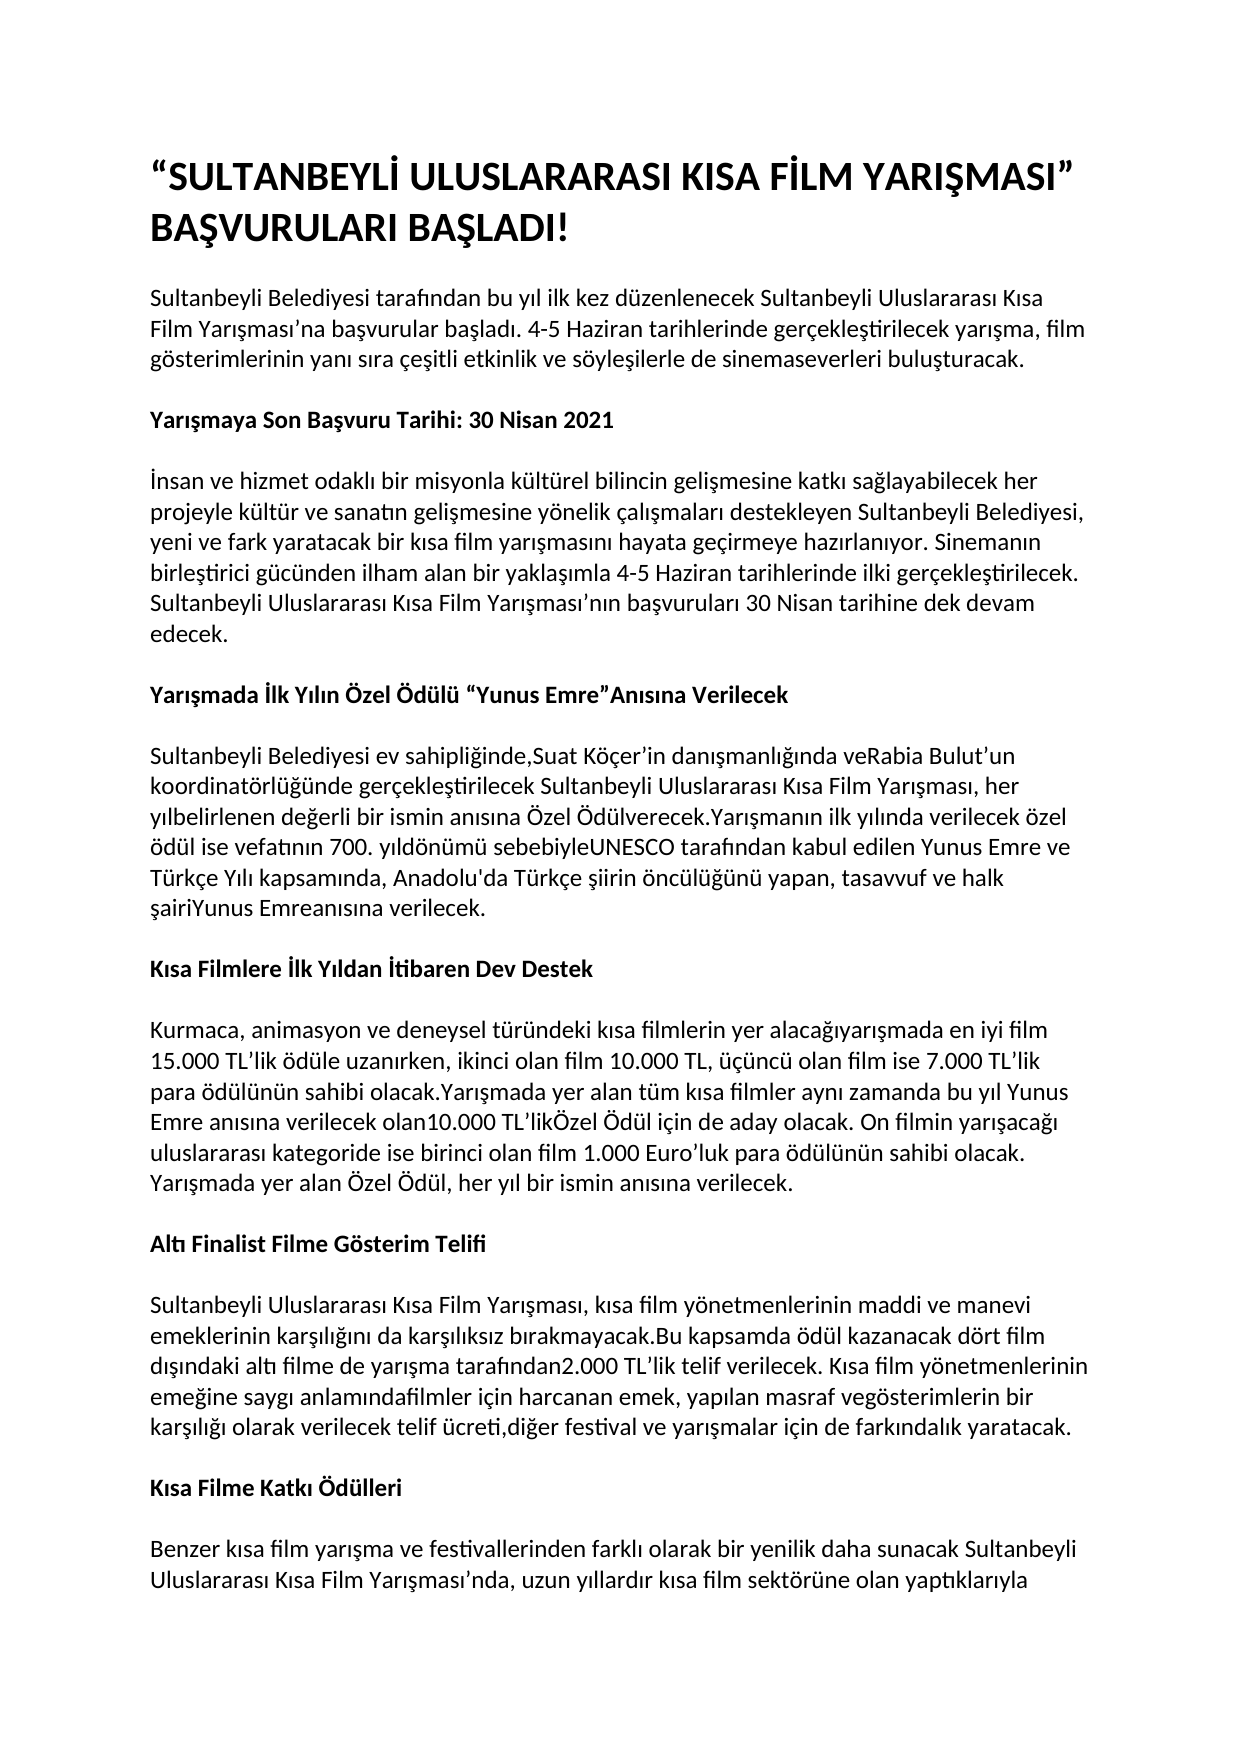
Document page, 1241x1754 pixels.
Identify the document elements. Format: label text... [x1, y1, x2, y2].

text Sultanbeyli Uluslararası Kısa Film Yarışması, kısa film yönetmenlerinin maddi ve manevi emeklerinin karşılığını da karşılıksız bırakmayacak.Bu kapsamda ödül kazanacak dört film dışındaki altı filme de yarışma tarafından2.000 TL’lik telif verilecek. Kısa film yönetmenlerinin emeğine saygı anlamındafilmler için harcanan emek, yapılan masraf vegösterimlerin bir karşılığı olarak verilecek telif ücreti,diğer festival ve yarışmalar için de farkındalık yaratacak. [150, 1289, 1090, 1442]
text Sultanbeyli Belediyesi tarafından bu yıl ilk kez düzenlenecek Sultanbeyli Uluslararası Kısa Film Yarışması’na başvurular başladı. 4-5 Haziran tarihlerinde gerçekleştirilecek yarışma, film gösterimlerinin yanı sıra çeşitli etkinlik ve söyleşilerle de sinemaseverleri buluşturacak. [150, 282, 1090, 374]
text Yarışmada İlk Yılın Özel Ödülü “Yunus Emre”Anısına Verilecek [150, 679, 1090, 709]
text Sultanbeyli Belediyesi ev sahipliğinde,Suat Köçer’in danışmanlığında veRabia Bulut’un koordinatörlüğünde gerçekleştirilecek Sultanbeyli Uluslararası Kısa Film Yarışması, her yılbelirlenen değerli bir ismin anısına Özel Ödülverecek.Yarışmanın ilk yılında verilecek özel ödül ise vefatının 700. yıldönümü sebebiyleUNESCO tarafından kabul edilen Yunus Emre ve Türkçe Yılı kapsamında, Anadolu'da Türkçe şiirin öncülüğünü yapan, tasavvuf ve halk şairiYunus Emreanısına verilecek. [150, 740, 1090, 923]
text Kısa Filme Katkı Ödülleri [150, 1472, 1090, 1503]
text Altı Finalist Filme Gösterim Telifi [150, 1228, 1090, 1259]
text Kısa Filmlere İlk Yıldan İtibaren Dev Destek [150, 954, 1090, 984]
text Yarışmaya Son Başvuru Tarihi: 30 Nisan 2021 [150, 404, 1090, 435]
text Kurmaca, animasyon ve deneysel türündeki kısa filmlerin yer alacağıyarışmada en iyi film 15.000 TL’lik ödüle uzanırken, ikinci olan film 10.000 TL, üçüncü olan film ise 7.000 TL’lik para ödülünün sahibi olacak.Yarışmada yer alan tüm kısa filmler aynı zamanda bu yıl Yunus Emre anısına verilecek olan10.000 TL’likÖzel Ödül için de aday olacak. On filmin yarışacağı uluslararası kategoride ise birinci olan film 1.000 Euro’luk para ödülünün sahibi olacak. Yarışmada yer alan Özel Ödül, her yıl bir ismin anısına verilecek. [150, 1015, 1090, 1198]
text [150, 1533, 1090, 1594]
text “SULTANBEYLİ ULUSLARARASI KISA FİLM YARIŞMASI” BAŞVURULARI BAŞLADI! [150, 150, 1090, 252]
text İnsan ve hizmet odaklı bir misyonla kültürel bilincin gelişmesine katkı sağlayabilecek her projeyle kültür ve sanatın gelişmesine yönelik çalışmaları destekleyen Sultanbeyli Belediyesi, yeni ve fark yaratacak bir kısa film yarışmasını hayata geçirmeye hazırlanıyor. Sinemanın birleştirici gücünden ilham alan bir yaklaşımla 4-5 Haziran tarihlerinde ilki gerçekleştirilecek. Sultanbeyli Uluslararası Kısa Film Yarışması’nın başvuruları 30 Nisan tarihine dek devam edecek. [150, 465, 1090, 648]
